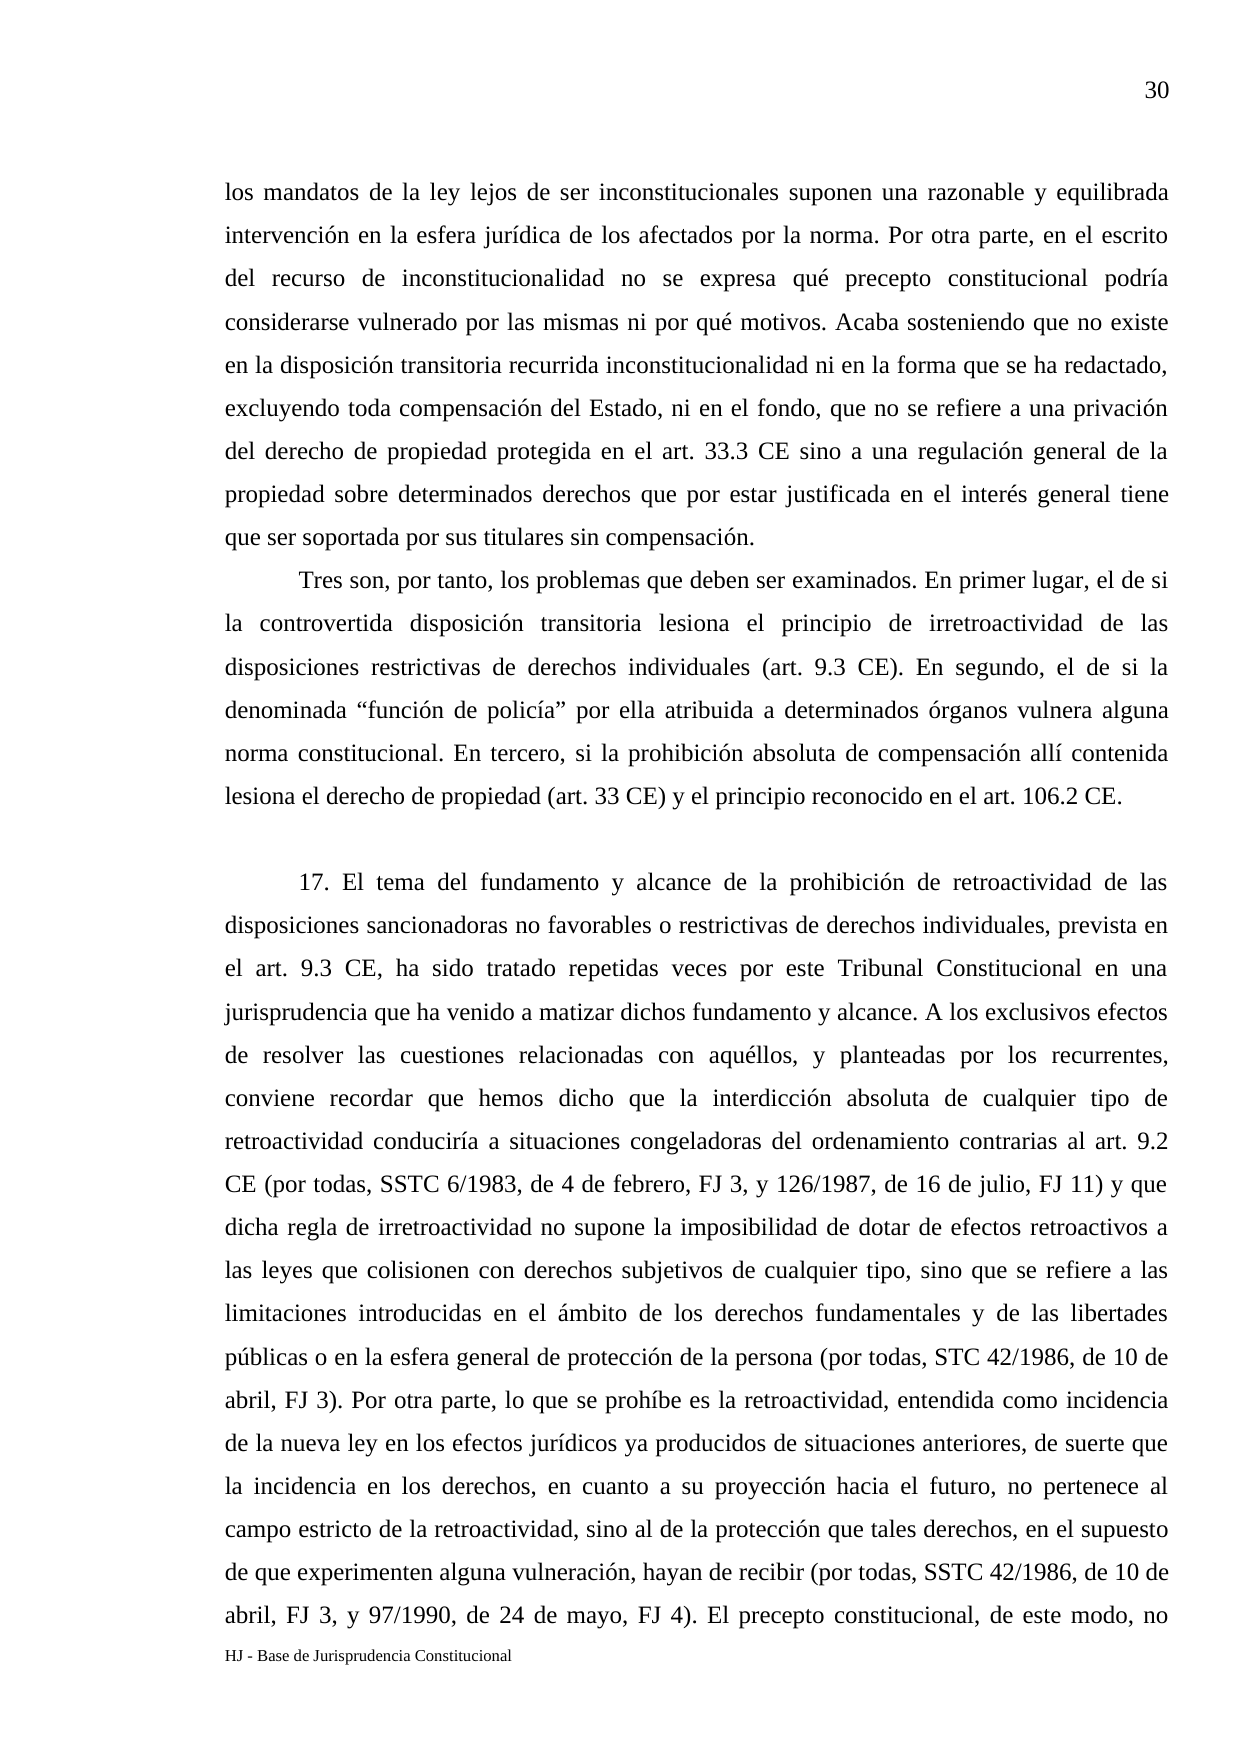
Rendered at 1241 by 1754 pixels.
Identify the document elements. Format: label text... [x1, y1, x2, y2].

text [224, 177, 1169, 551]
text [224, 867, 1169, 1629]
text Tres son, por tanto, los problemas que deben ser examinados. En primer lugar, el de si la controvertida disposición transitoria lesiona el principio de irretroactividad de las disposiciones restrictivas de derechos individuales (art. 9.3 CE). En segundo, el de si la denominada “función de policía” por ella atribuida a determinados órganos vulnera alguna norma constitucional. En tercero, si la prohibición absoluta de compensación allí contenida lesiona el derecho de propiedad (art. 33 CE) y el principio reconocido en el art. 106.2 CE. [224, 565, 1169, 810]
